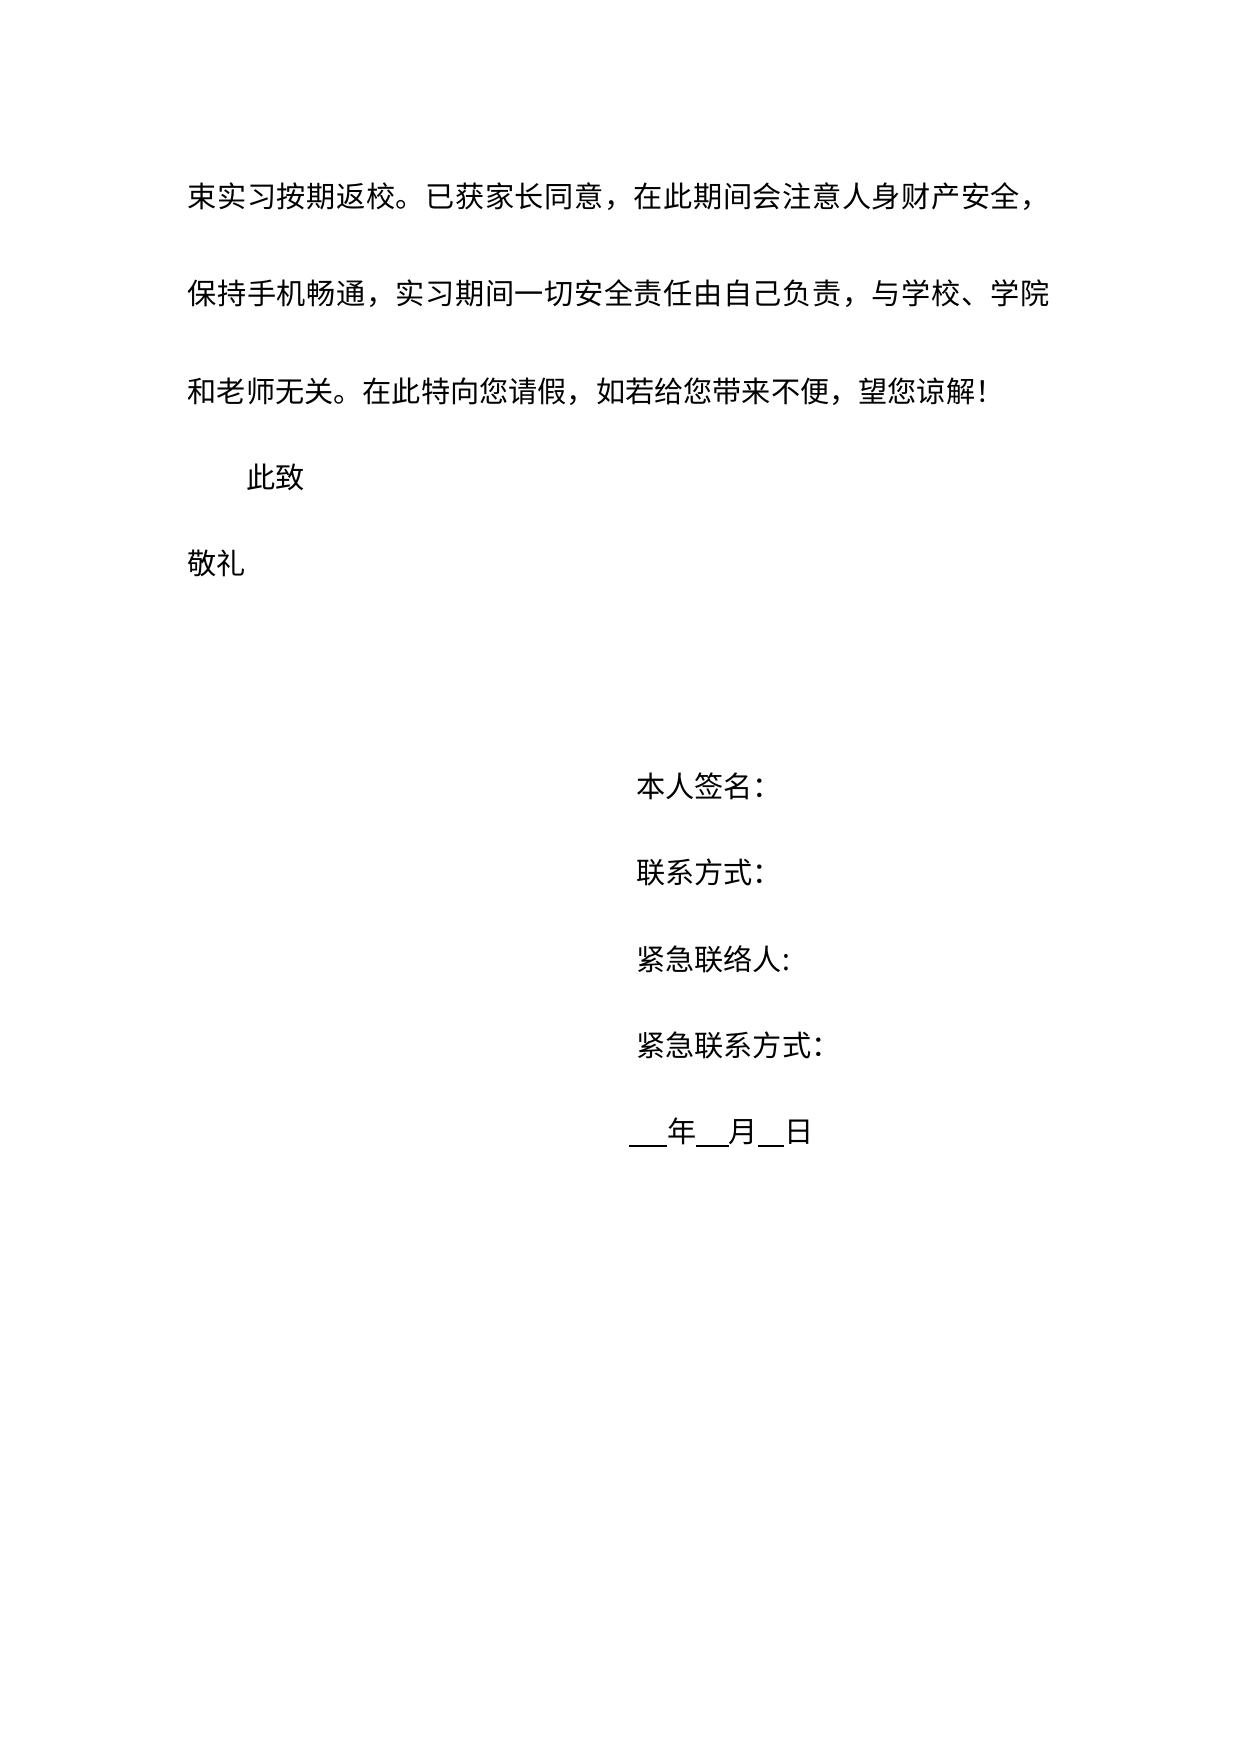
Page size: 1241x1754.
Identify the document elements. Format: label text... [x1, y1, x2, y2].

text 紧急联络人: [592, 925, 1053, 990]
text 此致 [187, 443, 1053, 508]
text 紧急联系方式： [592, 1011, 1053, 1076]
text 联系方式： [592, 839, 1053, 904]
text 敬礼 [187, 529, 1053, 594]
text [187, 162, 1053, 422]
text 年 月 日 [592, 1097, 1053, 1162]
text 本人签名： [592, 752, 1053, 817]
